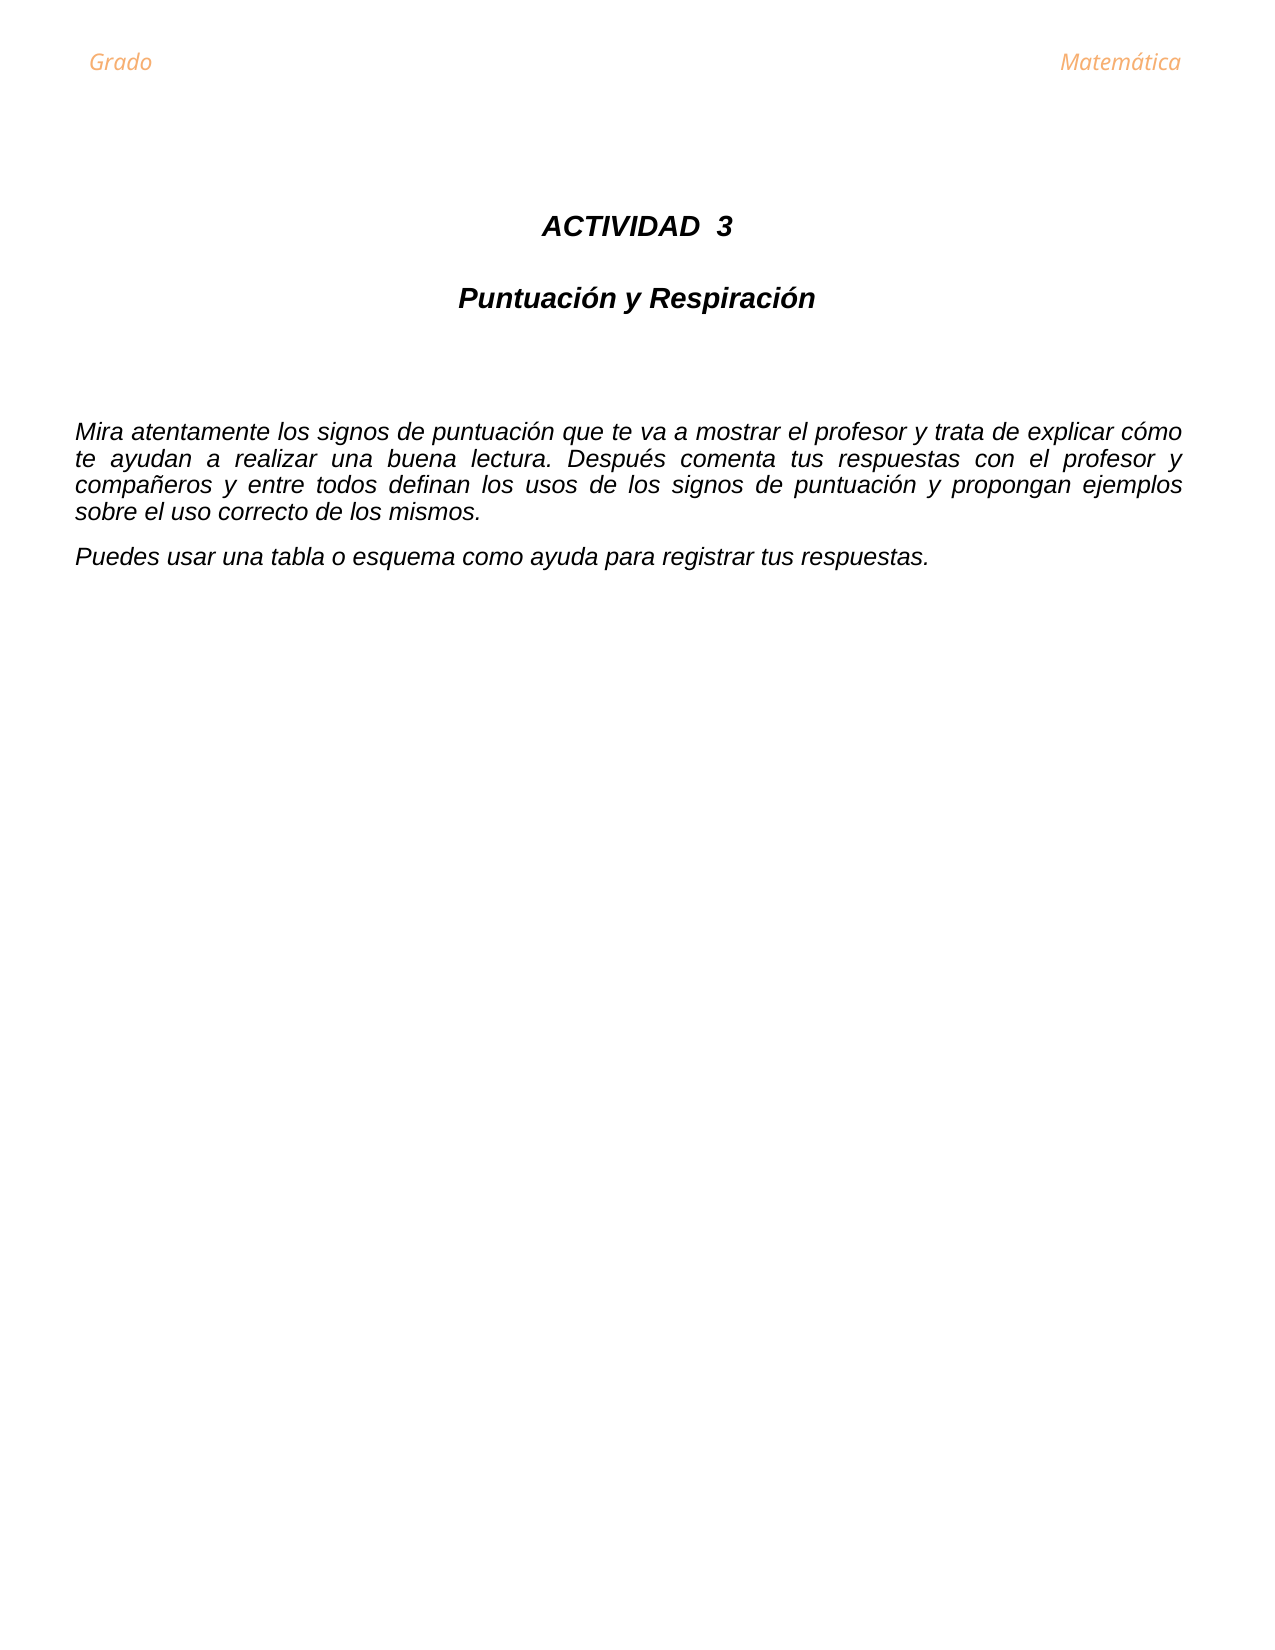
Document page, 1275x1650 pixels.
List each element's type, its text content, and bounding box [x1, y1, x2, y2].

list ACTIVIDAD 3 [75, 208, 1202, 242]
list Puntuación y Respiración [75, 281, 1202, 314]
text Mira atentamente los signos de puntuación que te va a mostrar el profesor y trata de explicar cómo te ayudan a realizar una buena lectura. Después comenta tus respuestas con el profesor y compañeros y entre todos definan los usos de los signos de puntuación y propongan ejemplos sobre el uso correcto de los mismos. [75, 420, 1187, 525]
list Puedes usar una tabla o esquema como ayuda para registrar tus respuestas. [75, 542, 1202, 571]
